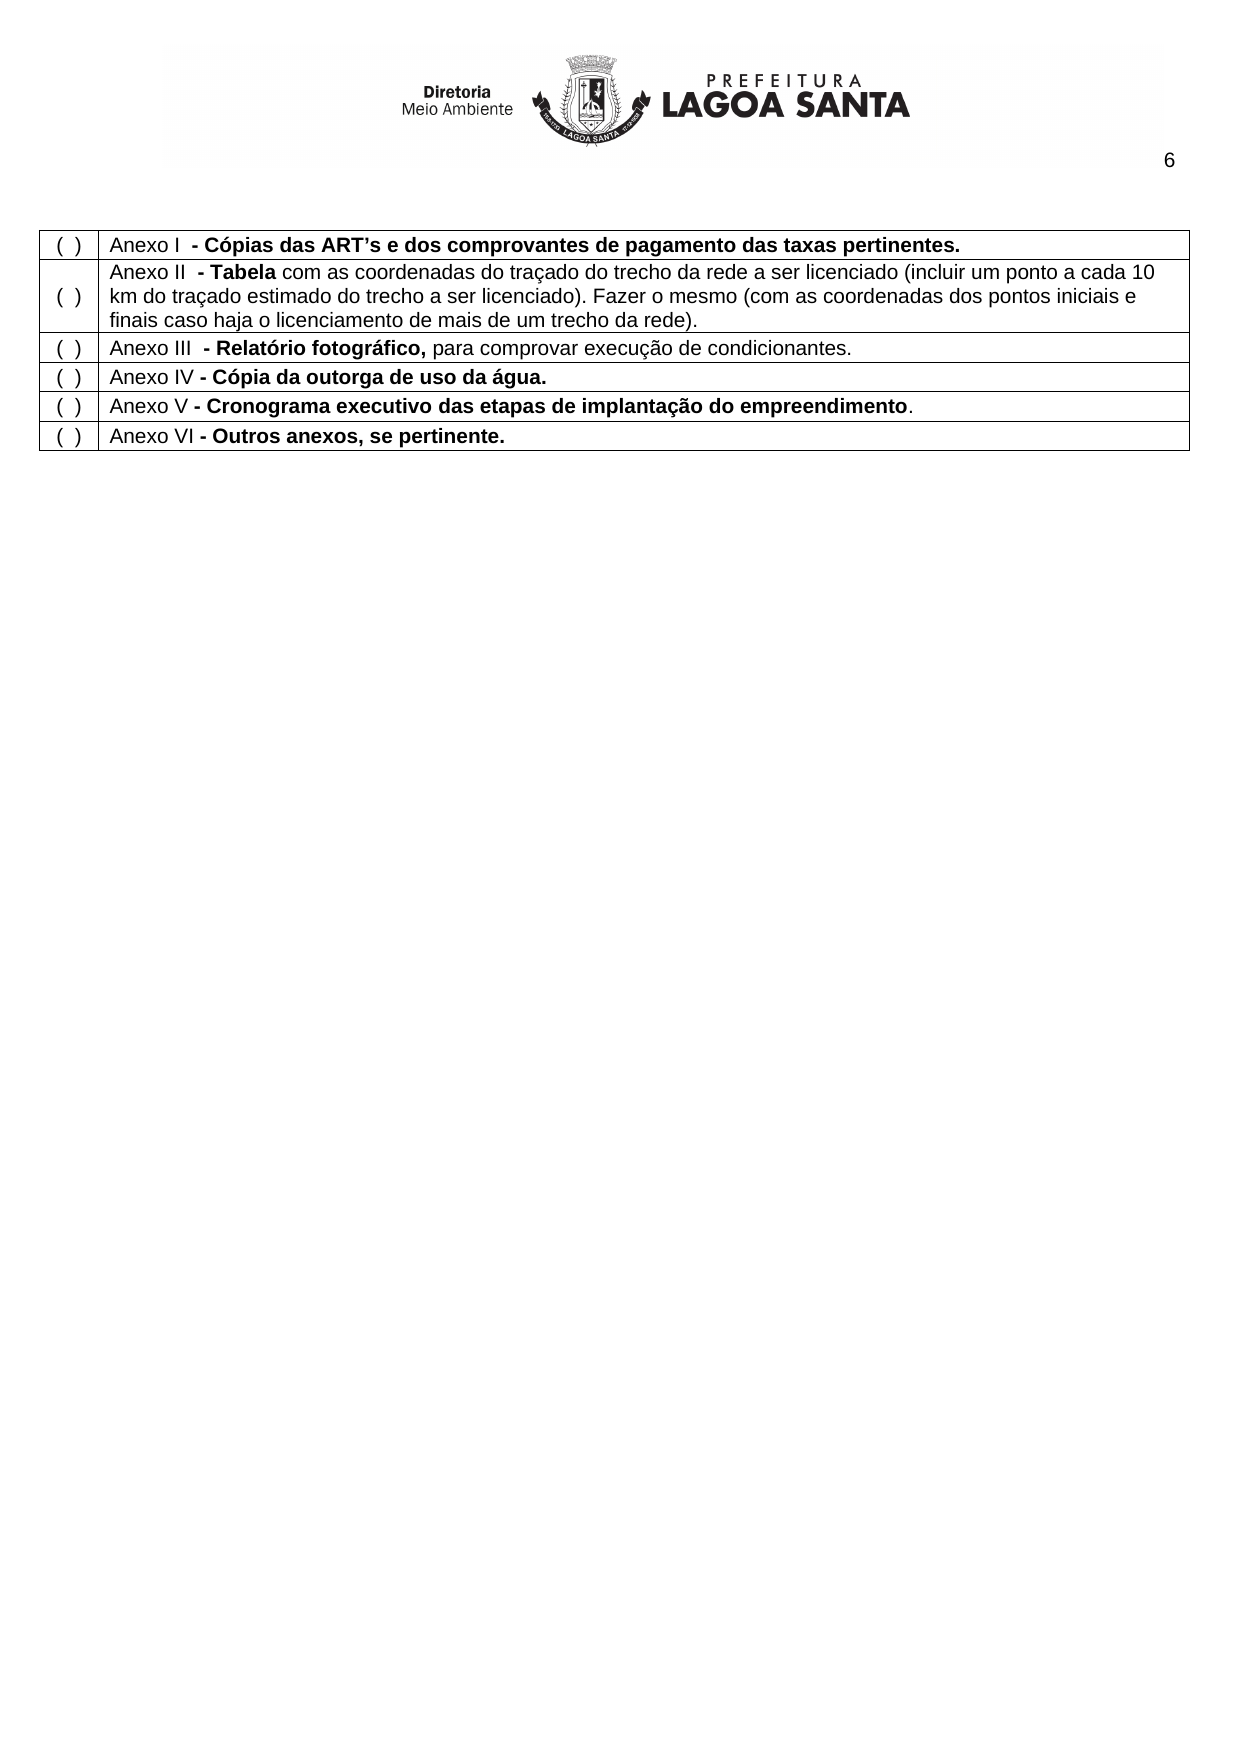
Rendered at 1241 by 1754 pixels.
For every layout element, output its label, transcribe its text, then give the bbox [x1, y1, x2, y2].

table_cell - Relatório fotográfico, para comprovar execução de condicionantes. [99, 333, 1189, 362]
table_cell - Tabela com as coordenadas do traçado do trecho da rede a ser licenciado (incluir um ponto a cada 10 km do traçado estimado do trecho a ser licenciado). Fazer o mesmo (com as coordenadas dos pontos iniciais e finais caso haja o licenciamento de mais de um trecho da rede). [99, 260, 1189, 332]
table_cell - Cronograma executivo das etapas de implantação do empreendimento. [99, 392, 1189, 421]
table_cell - Cópia da outorga de uso da água. [99, 363, 1189, 391]
table_cell ( ) [40, 231, 98, 259]
table_cell ( ) [40, 333, 98, 362]
table_cell - Cópias das ART’s e dos comprovantes de pagamento das taxas pertinentes. [99, 231, 1189, 259]
picture [162, 44, 1164, 168]
table_cell - Outros anexos, se pertinente. [99, 422, 1189, 450]
table_cell ( ) [40, 260, 98, 332]
table_cell ( ) [40, 422, 98, 450]
table_cell ( ) [40, 363, 98, 391]
table_cell ( ) [40, 392, 98, 421]
